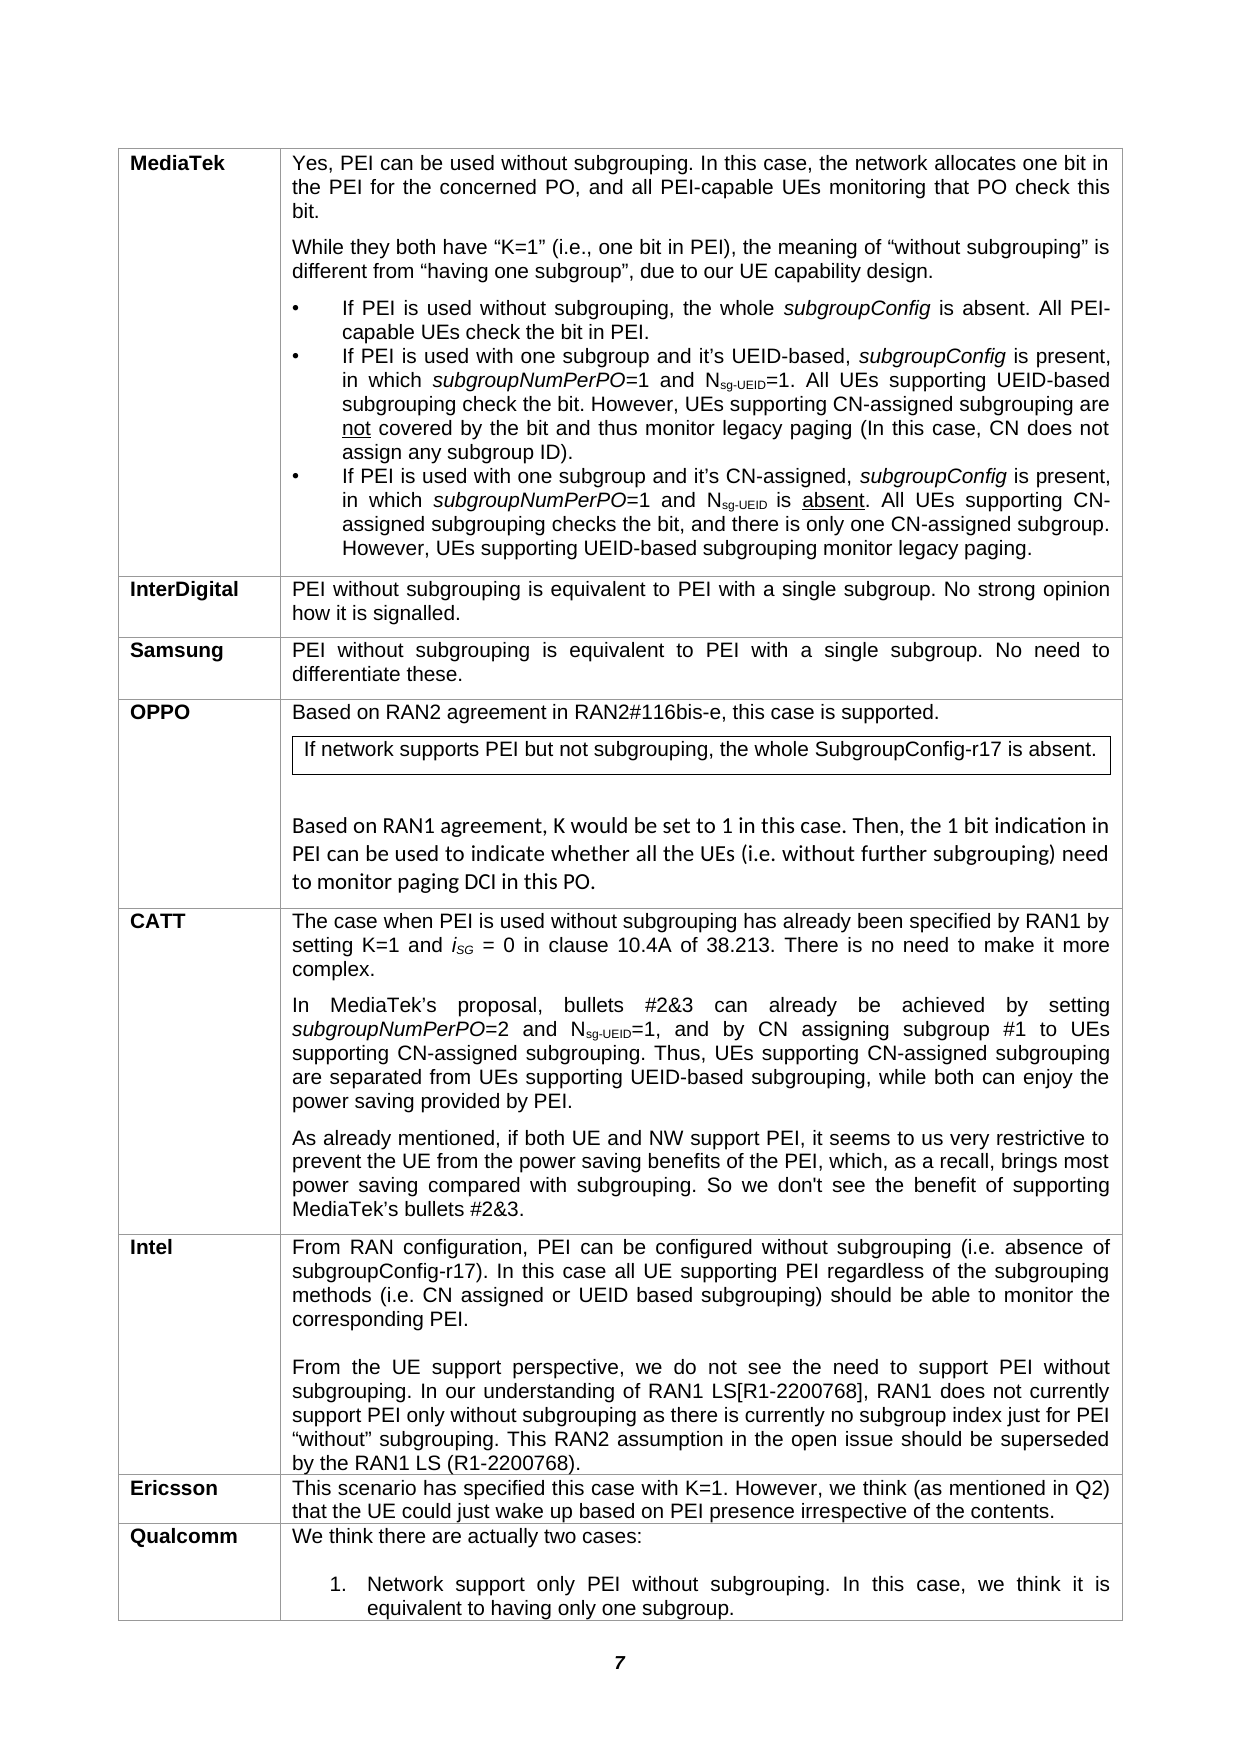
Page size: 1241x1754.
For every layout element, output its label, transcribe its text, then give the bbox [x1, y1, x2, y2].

table_cell CATT [119, 909, 280, 1234]
table_cell From RAN configuration, PEI can be configured without subgrouping (i.e. absence of subgroupConfig-r17). In this case all UE supporting PEI regardless of the subgrouping methods (i.e. CN assigned or UEID based subgrouping) should be able to monitor the corresponding PEI. From the UE support perspective, we do not see the need to support PEI without subgrouping. In our understanding of RAN1 LS[R1-2200768], RAN1 does not currently support PEI only without subgrouping as there is currently no subgroup index just for PEI “without” subgrouping. This RAN2 assumption in the open issue should be superseded by the RAN1 LS (R1-2200768). [281, 1235, 1122, 1474]
table_cell Ericsson [119, 1475, 280, 1523]
table_cell The case when PEI is used without subgrouping has already been specified by RAN1 by setting K=1 and iSG = 0 in clause 10.4A of 38.213. There is no need to make it more complex. In MediaTek’s proposal, bullets #2&3 can already be achieved by setting subgroupNumPerPO=2 and Nsg-UEID=1, and by CN assigning subgroup #1 to UEs supporting CN-assigned subgrouping. Thus, UEs supporting CN-assigned subgrouping are separated from UEs supporting UEID-based subgrouping, while both can enjoy the power saving provided by PEI. As already mentioned, if both UE and NW support PEI, it seems to us very restrictive to prevent the UE from the power saving benefits of the PEI, which, as a recall, brings most power saving compared with subgrouping. So we don't see the benefit of supporting MediaTek’s bullets #2&3. [281, 909, 1122, 1234]
table_cell Yes, PEI can be used without subgrouping. In this case, the network allocates one bit in the PEI for the concerned PO, and all PEI-capable UEs monitoring that PO check this bit. While they both have “K=1” (i.e., one bit in PEI), the meaning of “without subgrouping” is different from “having one subgroup”, due to our UE capability design. If PEI is used without subgrouping, the whole subgroupConfig is absent. All PEI-capable UEs check the bit in PEI. If PEI is used with one subgroup and it’s UEID-based, subgroupConfig is present, in which subgroupNumPerPO=1 and Nsg-UEID=1. All UEs supporting UEID-based subgrouping check the bit. However, UEs supporting CN-assigned subgrouping are not covered by the bit and thus monitor legacy paging (In this case, CN does not assign any subgroup ID). If PEI is used with one subgroup and it’s CN-assigned, subgroupConfig is present, in which subgroupNumPerPO=1 and Nsg-UEID is absent. All UEs supporting CN-assigned subgrouping checks the bit, and there is only one CN-assigned subgroup. However, UEs supporting UEID-based subgrouping monitor legacy paging. [281, 149, 1122, 576]
table_cell Intel [119, 1235, 280, 1474]
table_cell PEI without subgrouping is equivalent to PEI with a single subgroup. No need to differentiate these. [281, 638, 1122, 698]
table_cell Samsung [119, 638, 280, 698]
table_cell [281, 1524, 1122, 1620]
table_cell PEI without subgrouping is equivalent to PEI with a single subgroup. No strong opinion how it is signalled. [281, 577, 1122, 637]
table_cell This scenario has specified this case with K=1. However, we think (as mentioned in Q2) that the UE could just wake up based on PEI presence irrespective of the contents. [281, 1475, 1122, 1523]
table_cell Based on RAN2 agreement in RAN2#116bis-e, this case is supported. Based on RAN1 agreement, K would be set to 1 in this case. Then, the 1 bit indication in PEI can be used to indicate whether all the UEs (i.e. without further subgrouping) need to monitor paging DCI in this PO. [281, 700, 1122, 908]
table_cell MediaTek [119, 149, 280, 576]
table_cell OPPO [119, 700, 280, 908]
table_cell InterDigital [119, 577, 280, 637]
table_cell Qualcomm [119, 1524, 280, 1620]
